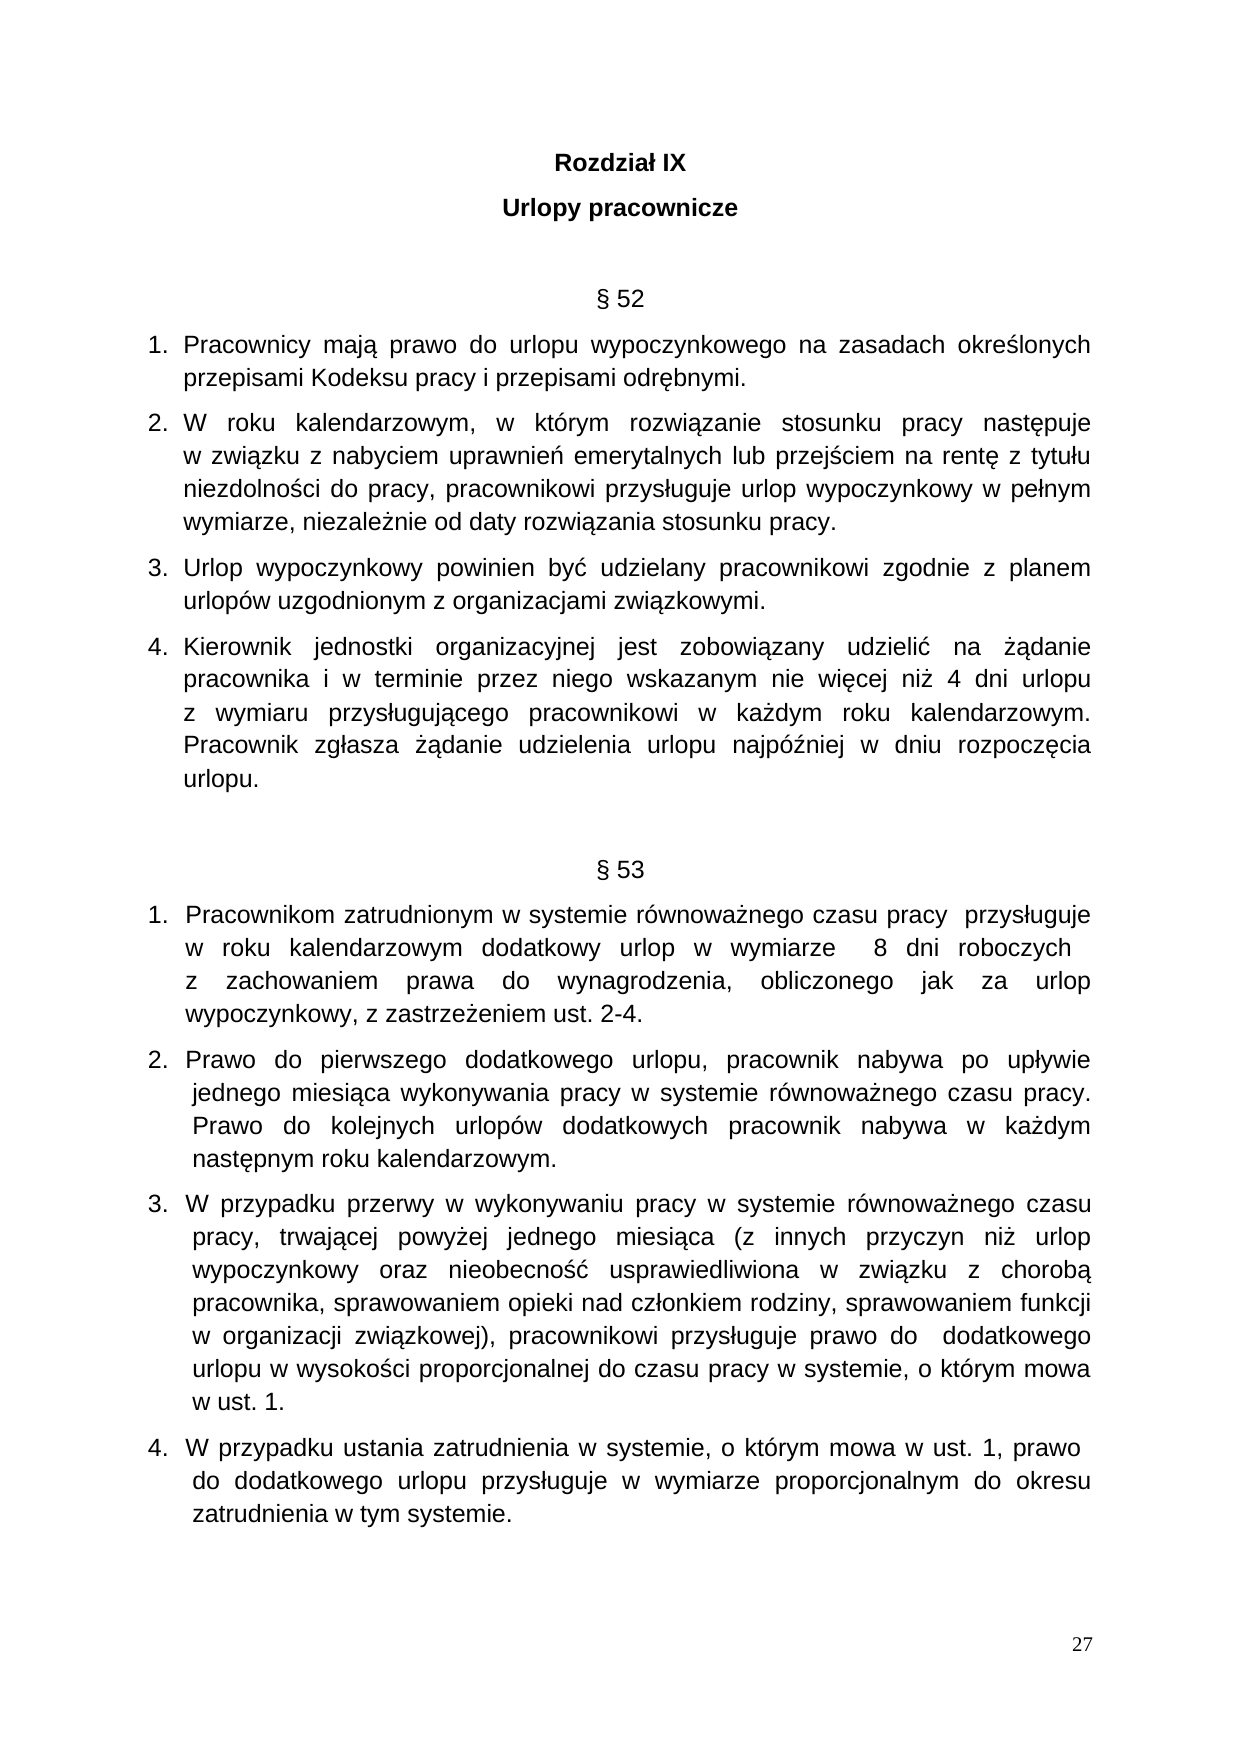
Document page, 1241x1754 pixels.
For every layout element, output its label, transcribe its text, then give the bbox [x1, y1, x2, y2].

text § 52 [148, 284, 1092, 313]
list W przypadku ustania zatrudnienia w systemie, o którym mowa w ust. 1, prawo do dodatkowego urlopu przysługuje w wymiarze proporcjonalnym do okresu zatrudnienia w tym systemie. [148, 1433, 1092, 1528]
text Rozdział IX [148, 148, 1092, 176]
list Pracownikom zatrudnionym w systemie równoważnego czasu pracy przysługuje w roku kalendarzowym dodatkowy urlop w wymiarze 8 dni roboczych z zachowaniem prawa do wynagrodzenia, obliczonego jak za urlop wypoczynkowy, z zastrzeżeniem ust. 2-4. [148, 900, 1092, 1028]
list Kierownik jednostki organizacyjnej jest zobowiązany udzielić na żądanie pracownika i w terminie przez niego wskazanym nie więcej niż 4 dni urlopu z wymiaru przysługującego pracownikowi w każdym roku kalendarzowym. Pracownik zgłasza żądanie udzielenia urlopu najpóźniej w dniu rozpoczęcia urlopu. [148, 631, 1092, 792]
list Pracownicy mają prawo do urlopu wypoczynkowego na zasadach określonych przepisami Kodeksu pracy i przepisami odrębnymi. [148, 330, 1092, 392]
text § 53 [148, 854, 1092, 883]
list Urlop wypoczynkowy powinien być udzielany pracownikowi zgodnie z planem urlopów uzgodnionym z organizacjami związkowymi. [148, 553, 1092, 615]
text Urlopy pracownicze [148, 193, 1092, 222]
list Prawo do pierwszego dodatkowego urlopu, pracownik nabywa po upływie jednego miesiąca wykonywania pracy w systemie równoważnego czasu pracy. Prawo do kolejnych urlopów dodatkowych pracownik nabywa w każdym następnym roku kalendarzowym. [148, 1045, 1092, 1172]
list W przypadku przerwy w wykonywaniu pracy w systemie równoważnego czasu pracy, trwającej powyżej jednego miesiąca (z innych przyczyn niż urlop wypoczynkowy oraz nieobecność usprawiedliwiona w związku z chorobą pracownika, sprawowaniem opieki nad członkiem rodziny, sprawowaniem funkcji w organizacji związkowej), pracownikowi przysługuje prawo do dodatkowego urlopu w wysokości proporcjonalnej do czasu pracy w systemie, o którym mowa w ust. 1. [148, 1189, 1092, 1416]
list W roku kalendarzowym, w którym rozwiązanie stosunku pracy następuje w związku z nabyciem uprawnień emerytalnych lub przejściem na rentę z tytułu niezdolności do pracy, pracownikowi przysługuje urlop wypoczynkowy w pełnym wymiarze, niezależnie od daty rozwiązania stosunku pracy. [148, 408, 1092, 536]
